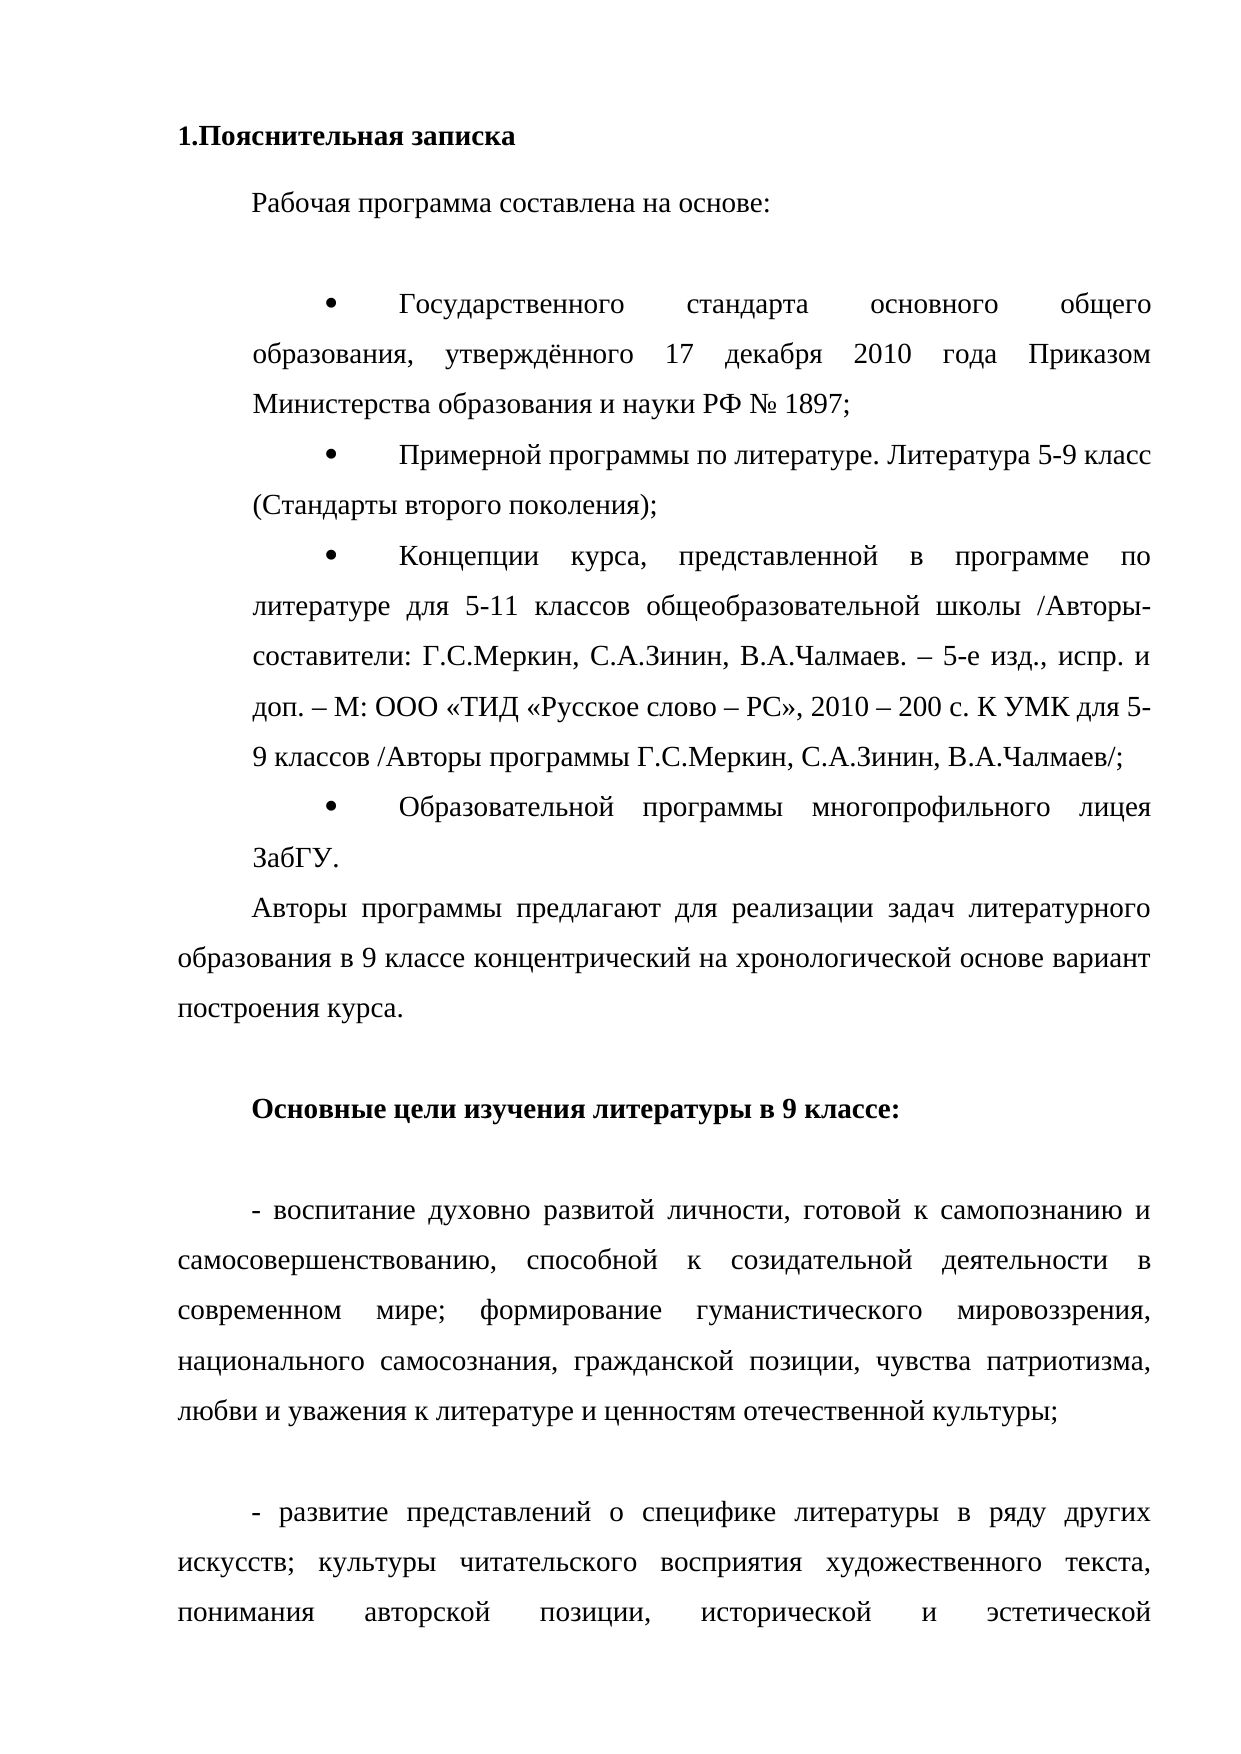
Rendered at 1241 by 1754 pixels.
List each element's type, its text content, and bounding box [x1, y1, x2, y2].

text Основные цели изучения литературы в 9 классе: [177, 1091, 1152, 1125]
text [177, 1494, 1152, 1628]
text Авторы программы предлагают для реализации задач литературного образования в 9 классе концентрический на хронологической основе вариант построения курса. [177, 890, 1152, 1024]
list Образовательной программы многопрофильного лицея ЗабГУ. [252, 789, 1152, 873]
list Концепции курса, представленной в программе по литературе для 5-11 классов общеобразовательной школы /Авторы-составители: Г.С.Меркин, С.А.Зинин, В.А.Чалмаев. – 5-е изд., испр. и доп. – М: ООО «ТИД «Русское слово – РС», 2010 – 200 с. К УМК для 5-9 классов /Авторы программы Г.С.Меркин, С.А.Зинин, В.А.Чалмаев/; [252, 538, 1152, 772]
list Примерной программы по литературе. Литература 5-9 класс (Стандарты второго поколения); [252, 437, 1152, 521]
text - воспитание духовно развитой личности, готовой к самопознанию и самосовершенствованию, способной к созидательной деятельности в современном мире; формирование гуманистического мировоззрения, национального самосознания, гражданской позиции, чувства патриотизма, любви и уважения к литературе и ценностям отечественной культуры; [177, 1192, 1152, 1427]
text Рабочая программа составлена на основе: [177, 185, 1152, 219]
list Государственного стандарта основного общего образования, утверждённого 17 декабря 2010 года Приказом Министерства образования и науки РФ № 1897; [252, 286, 1152, 420]
text 1.Пояснительная записка [177, 118, 1152, 152]
